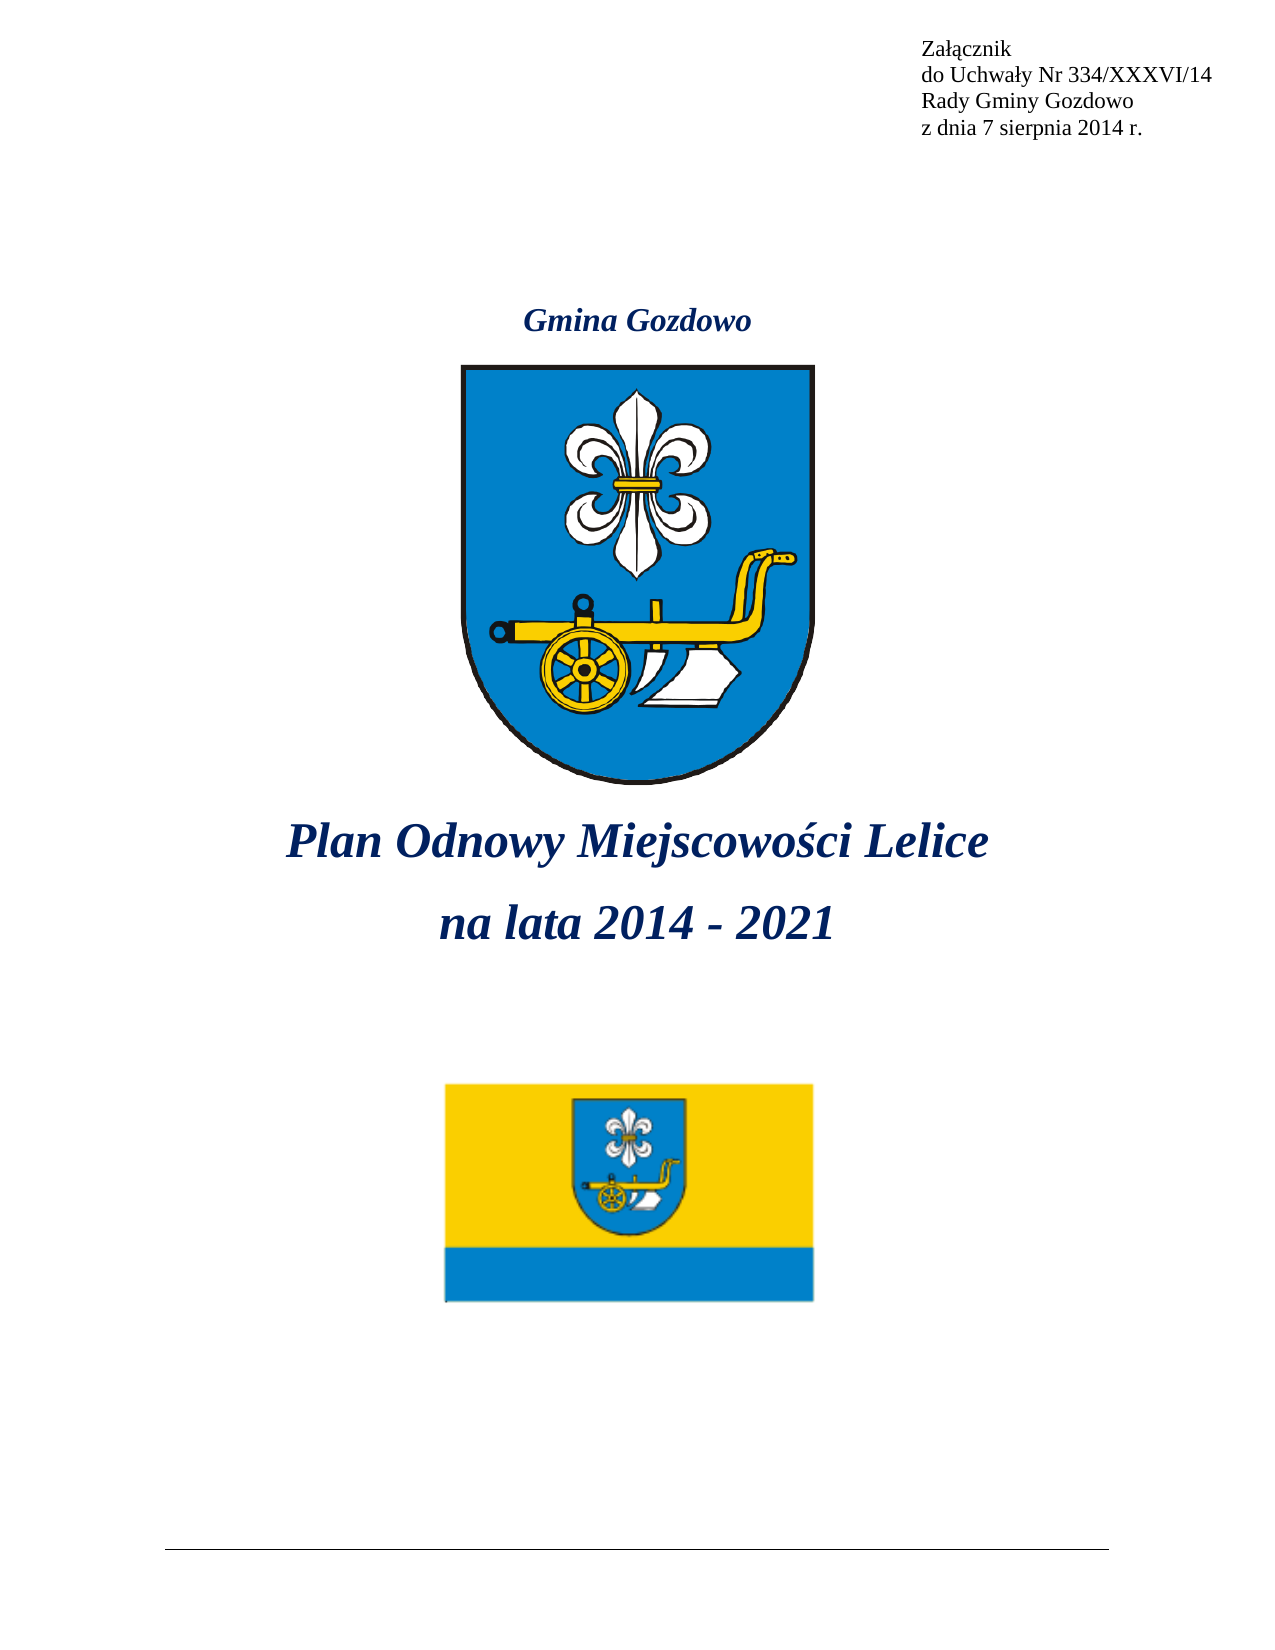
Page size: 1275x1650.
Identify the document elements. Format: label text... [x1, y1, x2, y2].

subtitle Plan Odnowy Miejscowości Lelice [165, 810, 1109, 868]
subtitle na lata 2014 - 2021 [165, 893, 1109, 950]
subtitle Gmina Gozdowo [165, 300, 1109, 338]
